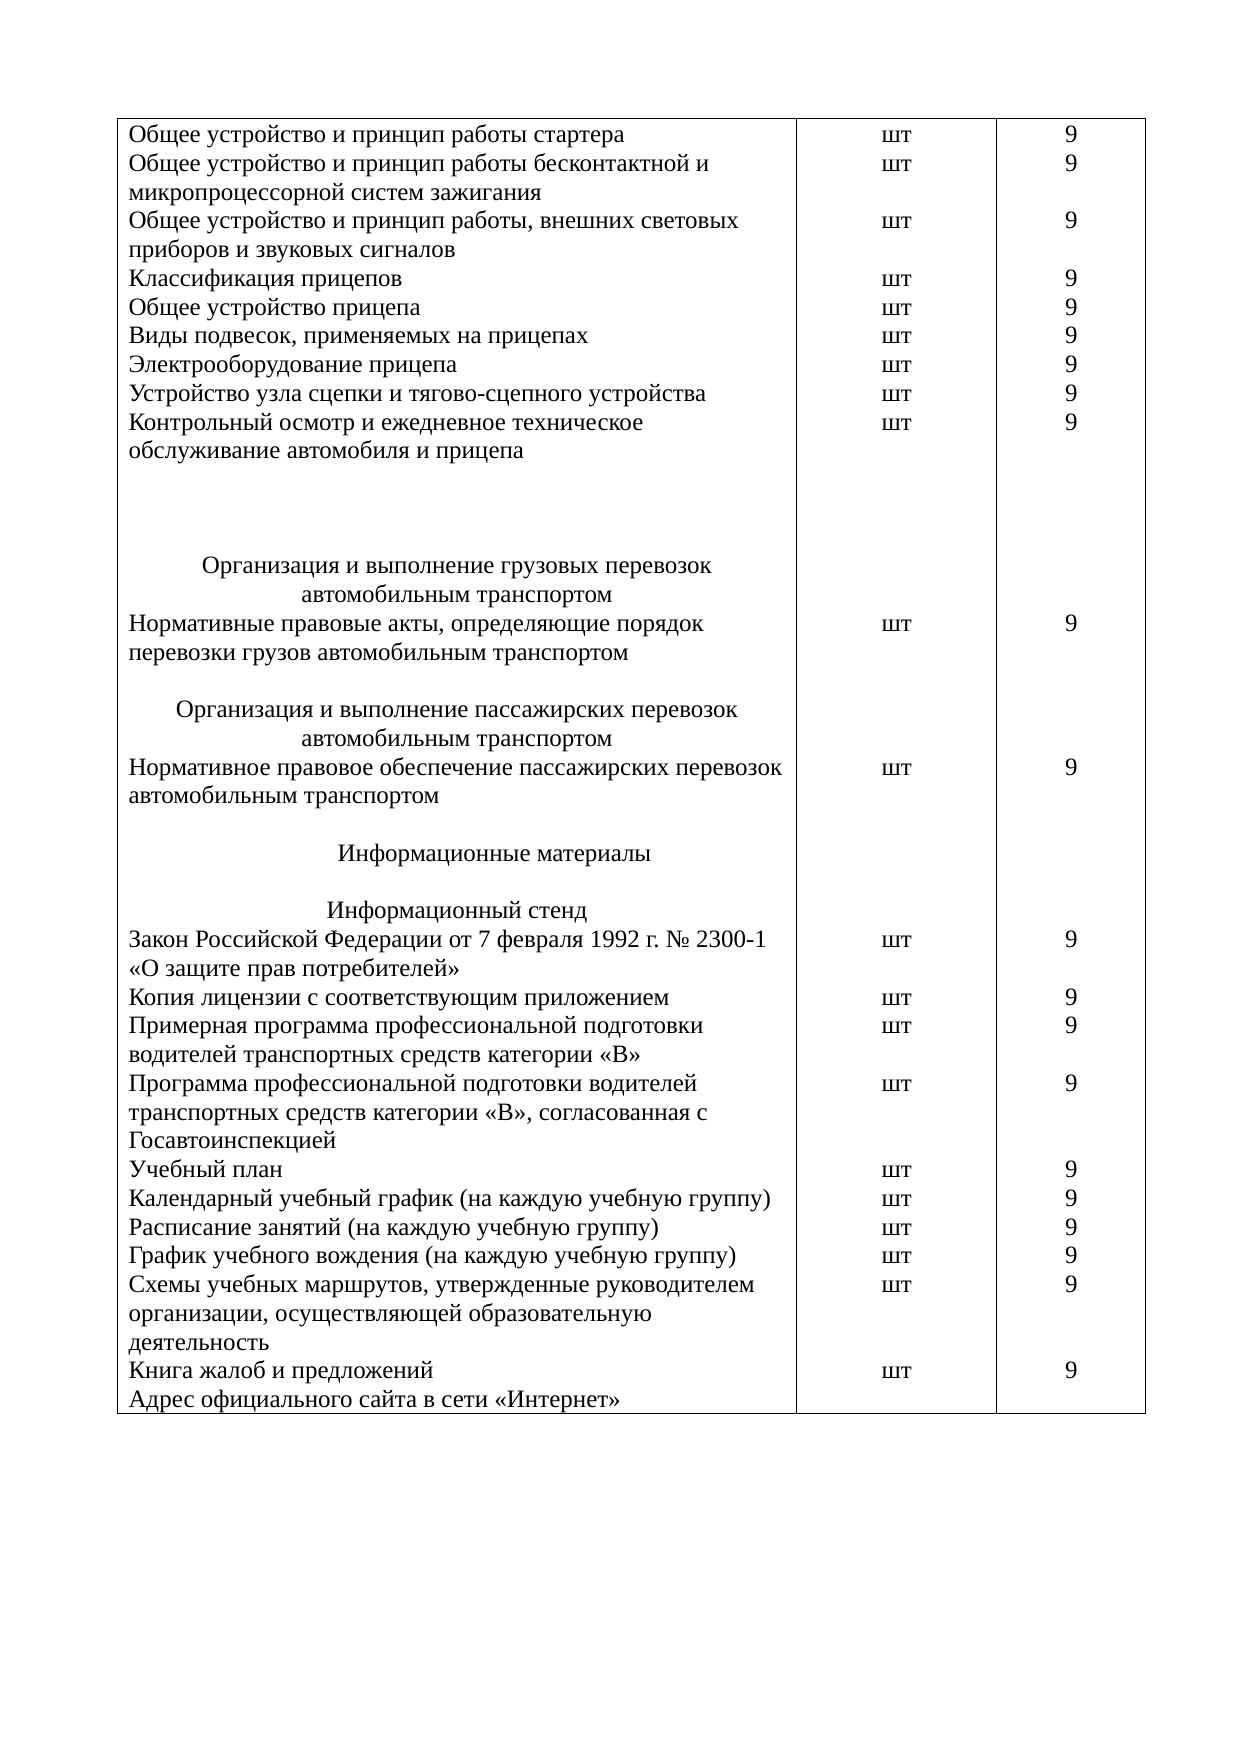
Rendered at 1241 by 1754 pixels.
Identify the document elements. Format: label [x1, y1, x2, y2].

table_cell [997, 119, 1145, 1413]
table_cell [118, 119, 796, 1413]
table_cell [797, 119, 996, 1413]
